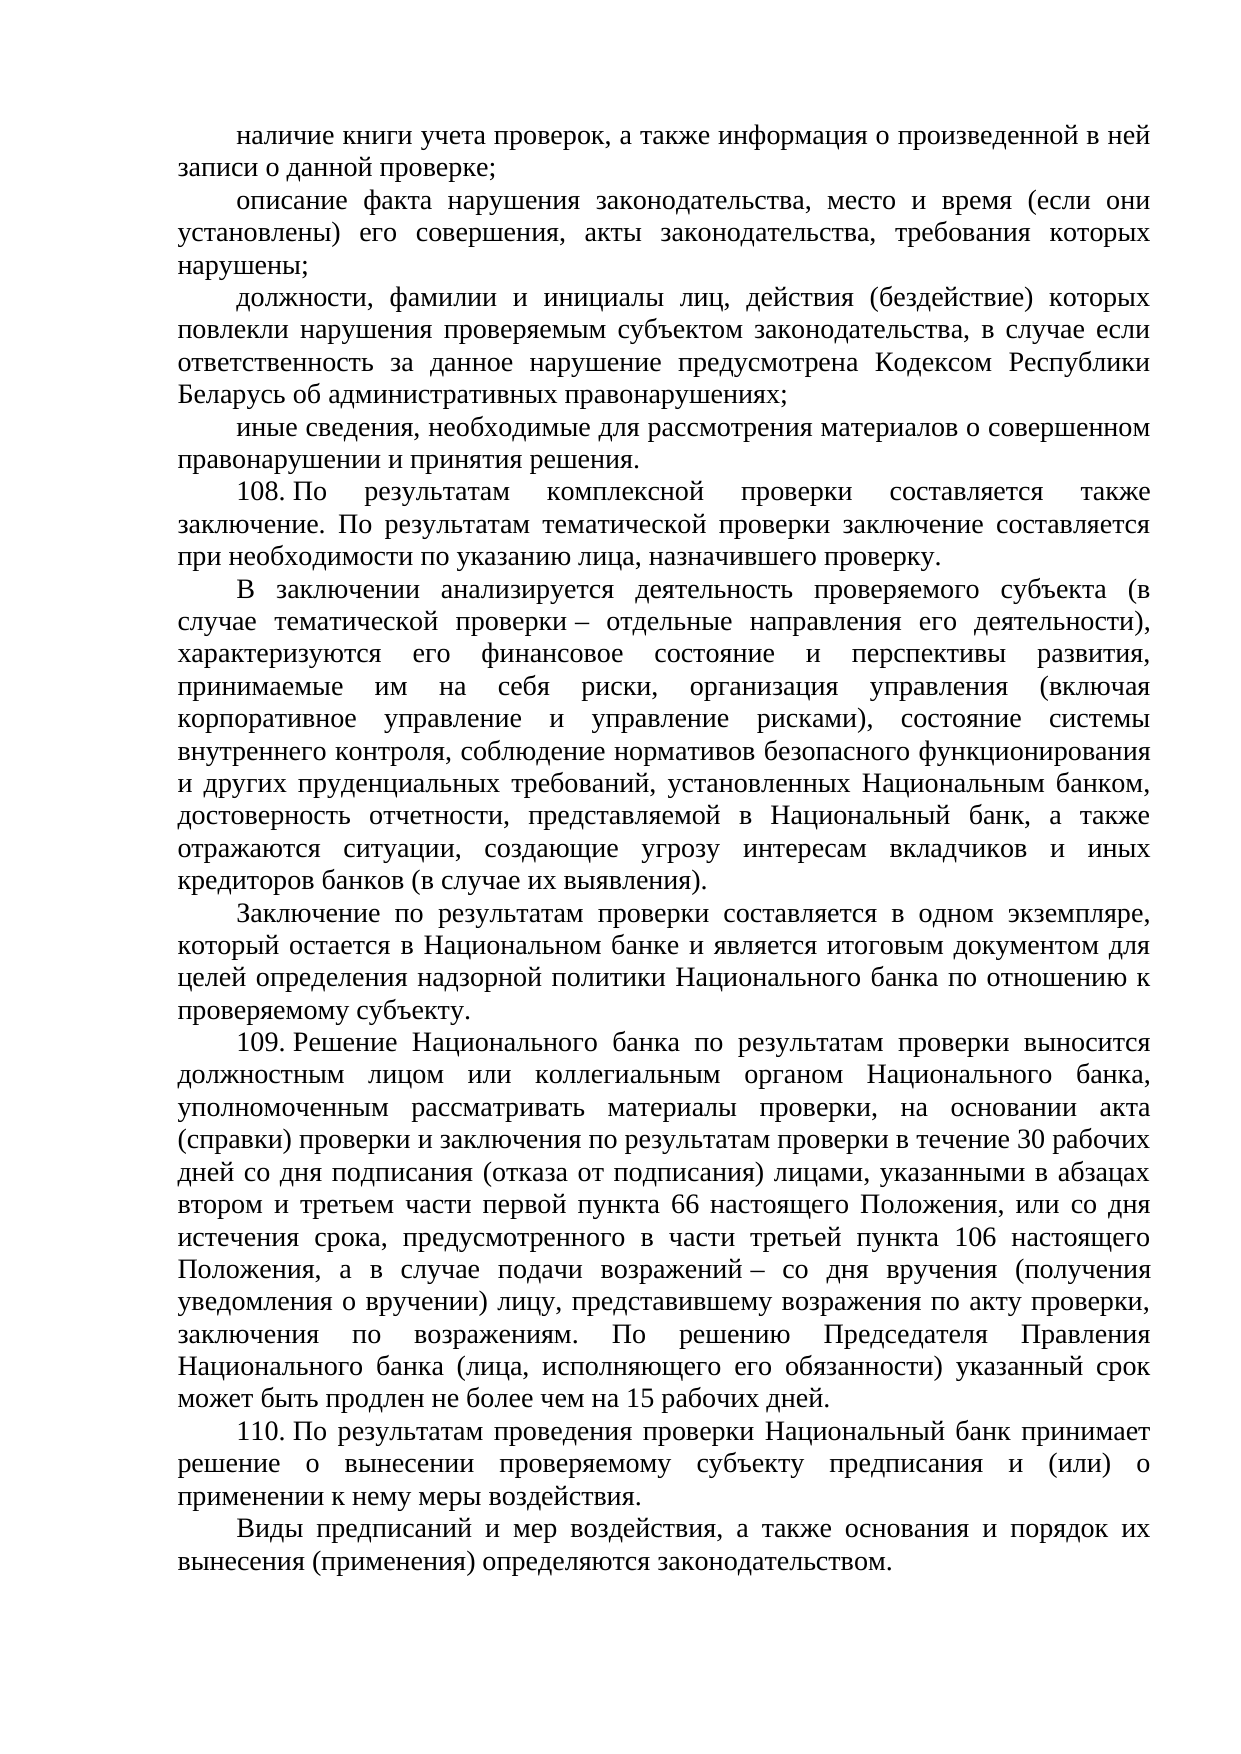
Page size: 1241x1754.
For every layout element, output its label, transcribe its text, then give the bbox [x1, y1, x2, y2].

text 110. По результатам проведения проверки Национальный банк принимает решение о вынесении проверяемому субъекту предписания и (или) о применении к нему меры воздействия. [177, 1414, 1152, 1511]
text 108. По результатам комплексной проверки составляется также заключение. По результатам тематической проверки заключение составляется при необходимости по указанию лица, назначившего проверку. [177, 474, 1152, 572]
text В заключении анализируется деятельность проверяемого субъекта (в случае тематической проверки – отдельные направления его деятельности), характеризуются его финансовое состояние и перспективы развития, принимаемые им на себя риски, организация управления (включая корпоративное управление и управление рисками), состояние системы внутреннего контроля, соблюдение нормативов безопасного функционирования и других пруденциальных требований, установленных Национальным банком, достоверность отчетности, представляемой в Национальный банк, а также отражаются ситуации, создающие угрозу интересам вкладчиков и иных кредиторов банков (в случае их выявления). [177, 572, 1152, 896]
text описание факта нарушения законодательства, место и время (если они установлены) его совершения, акты законодательства, требования которых нарушены; [177, 183, 1152, 280]
text должности, фамилии и инициалы лиц, действия (бездействие) которых повлекли нарушения проверяемым субъектом законодательства, в случае если ответственность за данное нарушение предусмотрена Кодексом Республики Беларусь об административных правонарушениях; [177, 280, 1152, 410]
text 109. Решение Национального банка по результатам проверки выносится должностным лицом или коллегиальным органом Национального банка, уполномоченным рассматривать материалы проверки, на основании акта (справки) проверки и заключения по результатам проверки в течение 30 рабочих дней со дня подписания (отказа от подписания) лицами, указанными в абзацах втором и третьем части первой пункта 66 настоящего Положения, или со дня истечения срока, предусмотренного в части третьей пункта 106 настоящего Положения, а в случае подачи возражений – со дня вручения (получения уведомления о вручении) лицу, представившему возражения по акту проверки, заключения по возражениям. По решению Председателя Правления Национального банка (лица, исполняющего его обязанности) указанный срок может быть продлен не более чем на 15 рабочих дней. [177, 1025, 1152, 1414]
text Виды предписаний и мер воздействия, а также основания и порядок их вынесения (применения) определяются законодательством. [177, 1511, 1152, 1576]
text иные сведения, необходимые для рассмотрения материалов о совершенном правонарушении и принятия решения. [177, 410, 1152, 474]
text Заключение по результатам проверки составляется в одном экземпляре, который остается в Национальном банке и является итоговым документом для целей определения надзорной политики Национального банка по отношению к проверяемому субъекту. [177, 896, 1152, 1025]
text наличие книги учета проверок, а также информация о произведенной в ней записи о данной проверке; [177, 118, 1152, 183]
